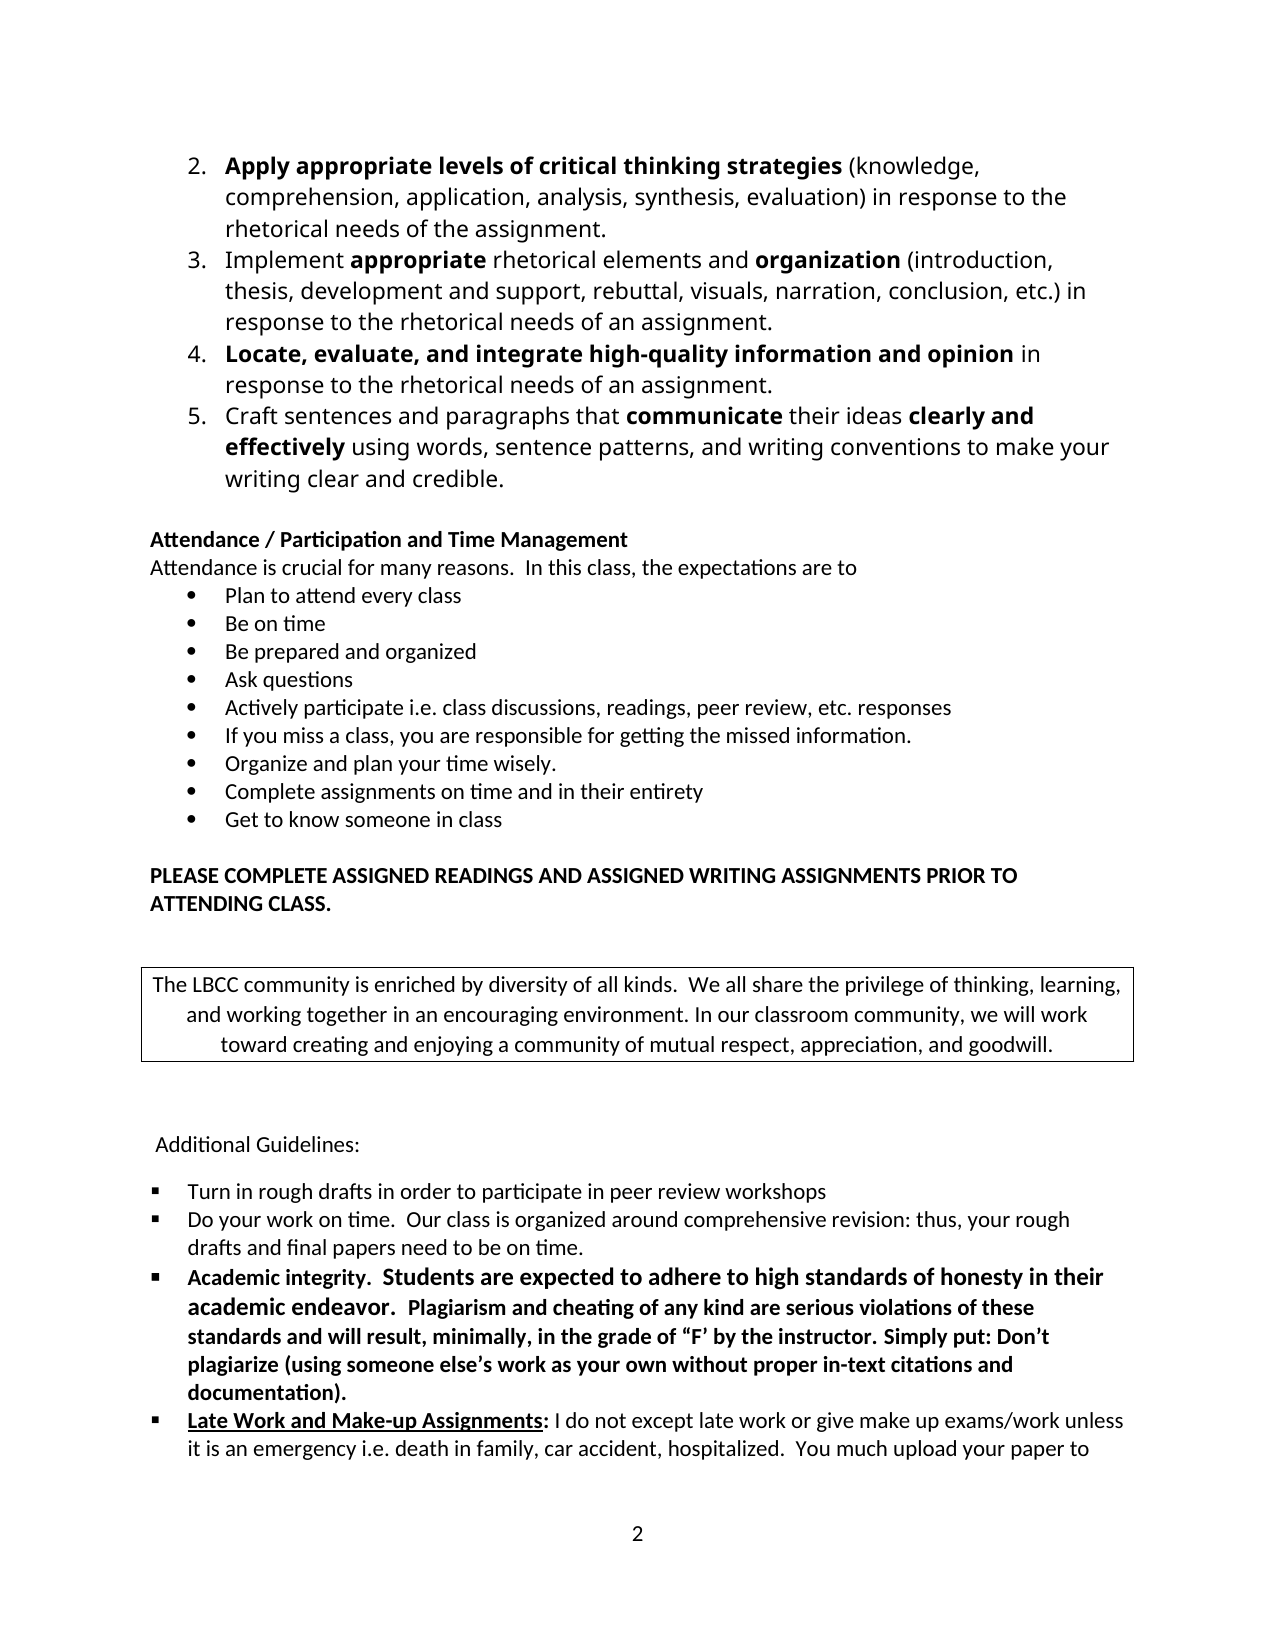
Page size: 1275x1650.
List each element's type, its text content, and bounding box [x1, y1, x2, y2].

list Get to know someone in class [187, 805, 1125, 833]
list Ask questions [187, 665, 1125, 693]
text Attendance is crucial for many reasons. In this class, the expectations are to [150, 553, 1125, 581]
list Actively participate i.e. class discussions, readings, peer review, etc. responses [187, 693, 1125, 721]
list If you miss a class, you are responsible for getting the missed information. [187, 721, 1125, 749]
list Do your work on time. Our class is organized around comprehensive revision: thus, your rough drafts and final papers need to be on time. [150, 1205, 1125, 1261]
list Craft sentences and paragraphs that communicate their ideas clearly and effectively using words, sentence patterns, and writing conventions to make your writing clear and credible. [187, 400, 1125, 494]
list Be on time [187, 609, 1125, 637]
list Implement appropriate rhetorical elements and organization (introduction, thesis, development and support, rebuttal, visuals, narration, conclusion, etc.) in response to the rhetorical needs of an assignment. [187, 244, 1125, 337]
text Attendance / Participation and Time Management [150, 525, 1125, 553]
list Plan to attend every class [187, 581, 1125, 609]
list Be prepared and organized [187, 637, 1125, 665]
text Additional Guidelines: [150, 1130, 1125, 1158]
list Complete assignments on time and in their entirety [187, 777, 1125, 805]
text The LBCC community is enriched by diversity of all kinds. We all share the privilege of thinking, learning, and working together in an encouraging environment. In our classroom community, we will work toward creating and enjoying a community of mutual respect, appreciation, and goodwill. [142, 968, 1133, 1061]
list Academic integrity. Students are expected to adhere to high standards of honesty in their academic endeavor. Plagiarism and cheating of any kind are serious violations of these standards and will result, minimally, in the grade of “F’ by the instructor. Simply put: Don’t plagiarize (using someone else’s work as your own without proper in-text citations and documentation). [150, 1261, 1125, 1406]
list Locate, evaluate, and integrate high-quality information and opinion in response to the rhetorical needs of an assignment. [187, 337, 1125, 400]
list Turn in rough drafts in order to participate in peer review workshops [150, 1177, 1125, 1205]
list Organize and plan your time wisely. [187, 749, 1125, 777]
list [150, 1406, 1125, 1462]
text PLEASE COMPLETE ASSIGNED READINGS AND ASSIGNED WRITING ASSIGNMENTS PRIOR TO ATTENDING CLASS. [150, 861, 1125, 917]
list Apply appropriate levels of critical thinking strategies (knowledge, comprehension, application, analysis, synthesis, evaluation) in response to the rhetorical needs of the assignment. [187, 150, 1125, 244]
